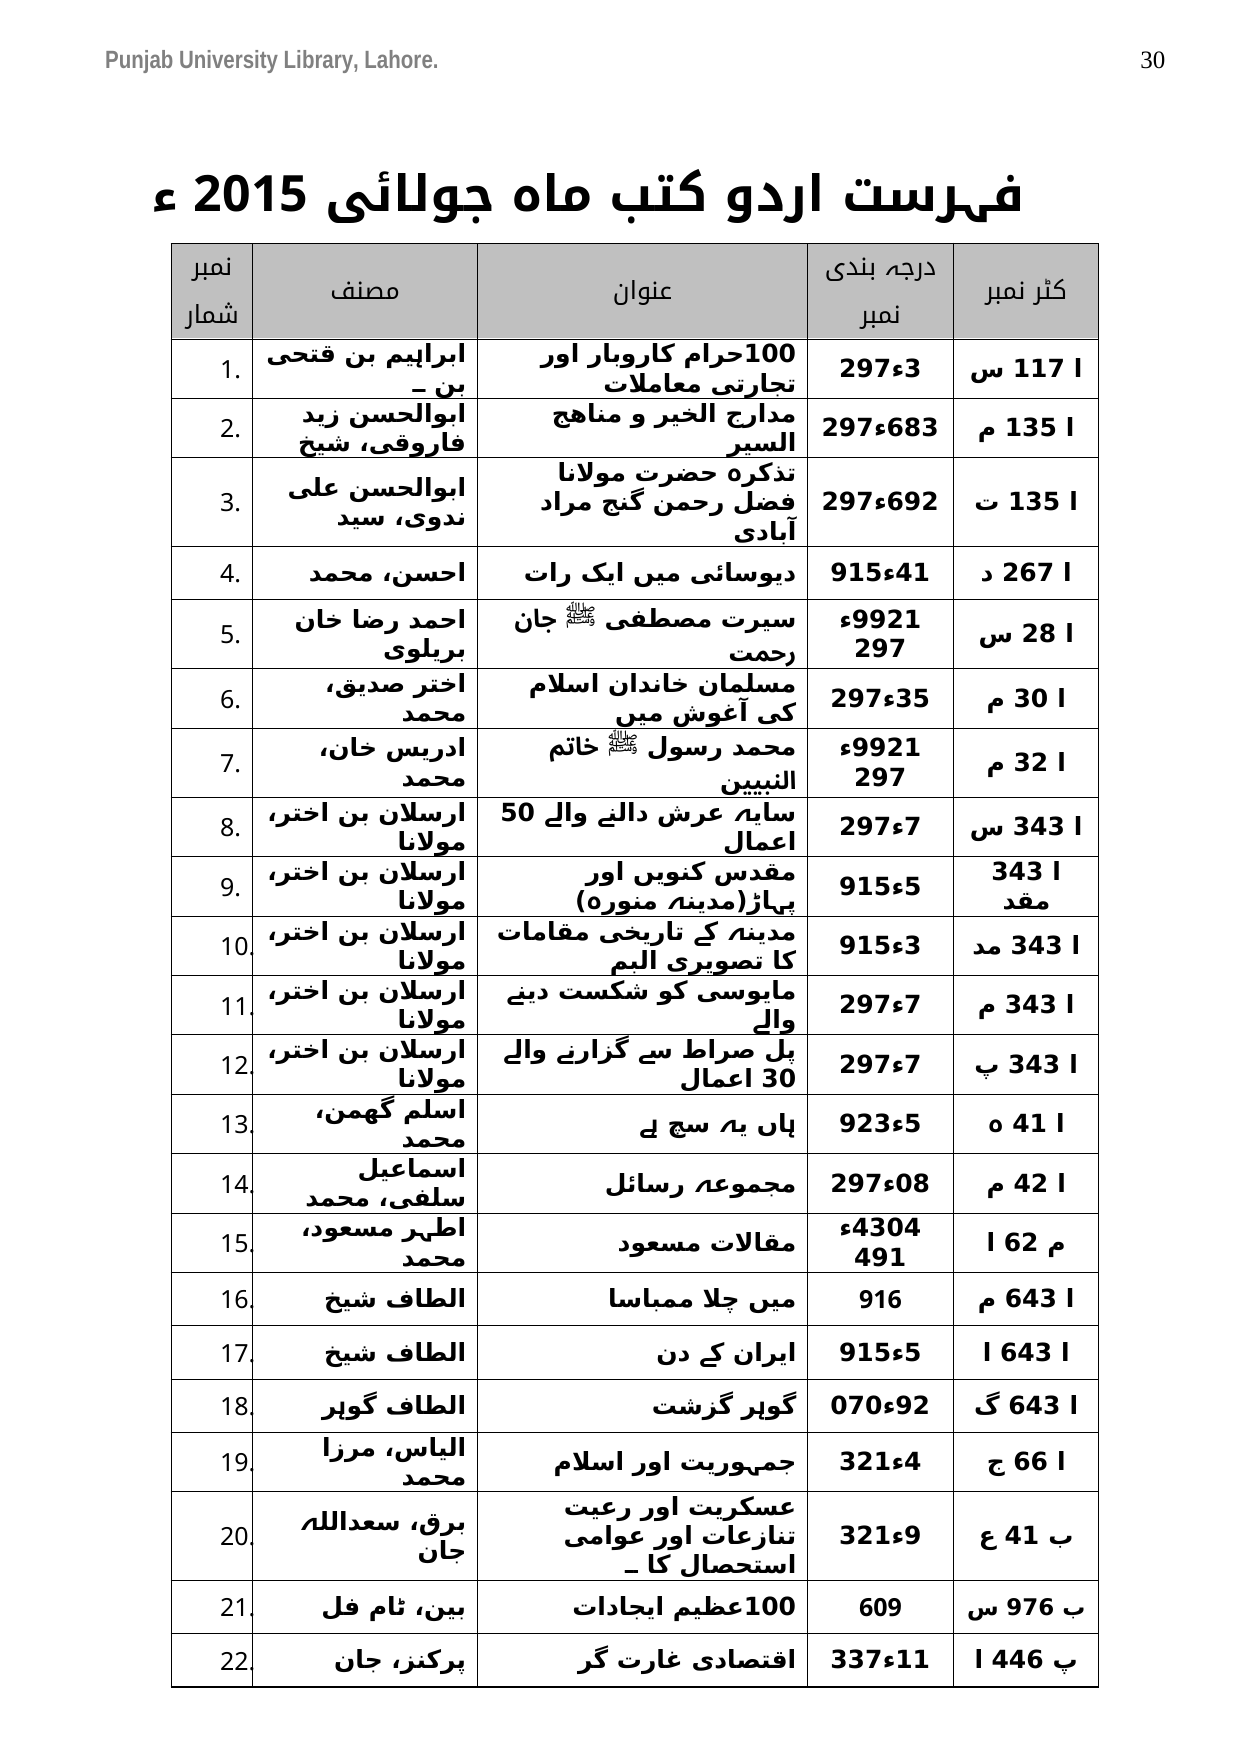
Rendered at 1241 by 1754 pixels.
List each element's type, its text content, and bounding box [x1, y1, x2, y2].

table_cell ایران کے دن [478, 1326, 807, 1378]
table_cell دیوسائی میں ایک رات [478, 547, 807, 599]
table_cell 7ء297 [808, 798, 953, 856]
table_cell [172, 1492, 252, 1580]
table_cell الطاف گوہر [253, 1380, 477, 1432]
table_cell اسماعیل سلفی، محمد [253, 1154, 477, 1212]
table_cell ارسلان بن اختر، مولانا [253, 798, 477, 856]
table_cell [172, 857, 252, 916]
table_cell سایہ عرش دالنے والے 50 اعمال [478, 798, 807, 856]
table_cell سیرت مصطفی ﷺ جان رحمت [478, 600, 807, 668]
table_cell ا 30 م [954, 669, 1098, 728]
table_cell [172, 399, 252, 457]
table_cell اختر صدیق، محمد [253, 669, 477, 728]
table_cell [172, 1154, 252, 1212]
table_cell پل صراط سے گزارنے والے 30 اعمال [478, 1035, 807, 1094]
table_cell ارسلان بن اختر، مولانا [253, 976, 477, 1034]
table_cell احسن، محمد [253, 547, 477, 599]
table_cell 5ء923 [808, 1095, 953, 1153]
table_cell محمد رسول ﷺ خاتم النبیین [478, 729, 807, 797]
table_cell ا 117 س [954, 340, 1098, 398]
table_cell مقالات مسعود [478, 1214, 807, 1272]
table_cell 916 [808, 1273, 953, 1325]
table_cell [172, 798, 252, 856]
table_cell ا 343 م [954, 976, 1098, 1034]
table_cell 9ء321 [808, 1492, 953, 1580]
table_cell [172, 1273, 252, 1325]
table_cell [172, 976, 252, 1034]
table_cell 41ء915 [808, 547, 953, 599]
text فہرست اردو کتب ماہ جولائی 2015 ء [11, 148, 1165, 243]
table_cell [172, 1433, 252, 1491]
table_cell ا 643 ا [954, 1326, 1098, 1378]
table_cell 100عظیم ایجادات [478, 1581, 807, 1633]
table_cell ابراہیم بن قتحی بن ۔۔۔ [253, 340, 477, 398]
table_cell 11ء337 [808, 1634, 953, 1686]
table_header نمبر شمار [172, 244, 252, 338]
table_cell 4304ء491 [808, 1214, 953, 1272]
table_cell 3ء915 [808, 917, 953, 975]
table_cell 92ء070 [808, 1380, 953, 1432]
table_cell 35ء297 [808, 669, 953, 728]
table_cell 5ء915 [808, 857, 953, 916]
table_cell میں چلا ممباسا [478, 1273, 807, 1325]
table_cell مدارج الخیر و مناھج السیر [478, 399, 807, 457]
table_cell [172, 1035, 252, 1094]
table_cell 100حرام کاروبار اور تجارتی معاملات [478, 340, 807, 398]
table_cell ب 976 س [954, 1581, 1098, 1633]
table_header مصنف [253, 244, 477, 338]
table_cell م 62 ا [954, 1214, 1098, 1272]
table_header عنوان [478, 244, 807, 338]
table_cell مایوسی کو شکست دینے والے [478, 976, 807, 1034]
table_cell 9921ء297 [808, 600, 953, 668]
table_cell ا 643 م [954, 1273, 1098, 1325]
table_cell عسکریت اور رعیت تنازعات اور عوامی استحصال کا ۔۔۔ [478, 1492, 807, 1580]
table_cell مسلمان خاندان اسلام کی آغوش میں [478, 669, 807, 728]
table_cell ارسلان بن اختر، مولانا [253, 917, 477, 975]
table_cell [172, 669, 252, 728]
table_cell مقدس کنویں اور پہاڑ(مدینہ منورہ) [478, 857, 807, 916]
table_cell اطہر مسعود، محمد [253, 1214, 477, 1272]
table_cell ہاں یہ سچ ہے [478, 1095, 807, 1153]
table_cell ا 42 م [954, 1154, 1098, 1212]
table_cell الطاف شیخ [253, 1273, 477, 1325]
table_cell 692ء297 [808, 458, 953, 546]
table_cell الطاف شیخ [253, 1326, 477, 1378]
table_cell اقتصادی غارت گر [478, 1634, 807, 1686]
table_cell ا 66 ج [954, 1433, 1098, 1491]
table_cell ابوالحسن علی ندوی، سید [253, 458, 477, 546]
table_cell [172, 600, 252, 668]
table_cell [172, 340, 252, 398]
table_cell ا 135 ت [954, 458, 1098, 546]
table_cell [172, 1380, 252, 1432]
table_cell ا 343 مقد [954, 857, 1098, 916]
table_cell 4ء321 [808, 1433, 953, 1491]
table_cell 609 [808, 1581, 953, 1633]
table_cell گوہر گزشت [478, 1380, 807, 1432]
table_cell اسلم گھمن، محمد [253, 1095, 477, 1153]
table_cell [172, 458, 252, 546]
table_cell ارسلان بن اختر، مولانا [253, 1035, 477, 1094]
table_cell تذکرہ حضرت مولانا فضل رحمن گنج مراد آبادی [478, 458, 807, 546]
table_cell [172, 917, 252, 975]
table_header کٹر نمبر [954, 244, 1098, 338]
table_cell ابوالحسن زید فاروقی، شیخ [253, 399, 477, 457]
table_cell [172, 729, 252, 797]
table_cell جمہوریت اور اسلام [478, 1433, 807, 1491]
table_cell پ 446 ا [954, 1634, 1098, 1686]
table_cell [172, 1214, 252, 1272]
table_cell ا 343 مد [954, 917, 1098, 975]
table_cell ب 41 ع [954, 1492, 1098, 1580]
table_cell ا 343 پ [954, 1035, 1098, 1094]
table_cell 7ء297 [808, 1035, 953, 1094]
table_header درجہ بندی نمبر [808, 244, 953, 338]
table_cell [172, 1634, 252, 1686]
table_cell احمد رضا خان بریلوی [253, 600, 477, 668]
table_cell ا 41 ہ [954, 1095, 1098, 1153]
table_cell ا 267 د [954, 547, 1098, 599]
table_cell برق، سعداللہ جان [253, 1492, 477, 1580]
table_cell ا 135 م [954, 399, 1098, 457]
table_cell ا 32 م [954, 729, 1098, 797]
table_cell 7ء297 [808, 976, 953, 1034]
table_cell ا 28 س [954, 600, 1098, 668]
table_cell ارسلان بن اختر، مولانا [253, 857, 477, 916]
table_cell [172, 1581, 252, 1633]
table_cell 3ء297 [808, 340, 953, 398]
table_cell [172, 1326, 252, 1378]
table_cell [172, 547, 252, 599]
table_cell [172, 1095, 252, 1153]
table_cell مجموعہ رسائل [478, 1154, 807, 1212]
table_cell 9921ء297 [808, 729, 953, 797]
table_cell 5ء915 [808, 1326, 953, 1378]
table_cell مدینہ کے تاریخی مقامات کا تصویری البم [478, 917, 807, 975]
table_cell 683ء297 [808, 399, 953, 457]
table_cell ا 343 س [954, 798, 1098, 856]
table_cell ادریس خان، محمد [253, 729, 477, 797]
table_cell 08ء297 [808, 1154, 953, 1212]
table_cell پرکنز، جان [253, 1634, 477, 1686]
table_cell الیاس، مرزا محمد [253, 1433, 477, 1491]
table_cell ا 643 گ [954, 1380, 1098, 1432]
table_cell بین، ٹام فل [253, 1581, 477, 1633]
